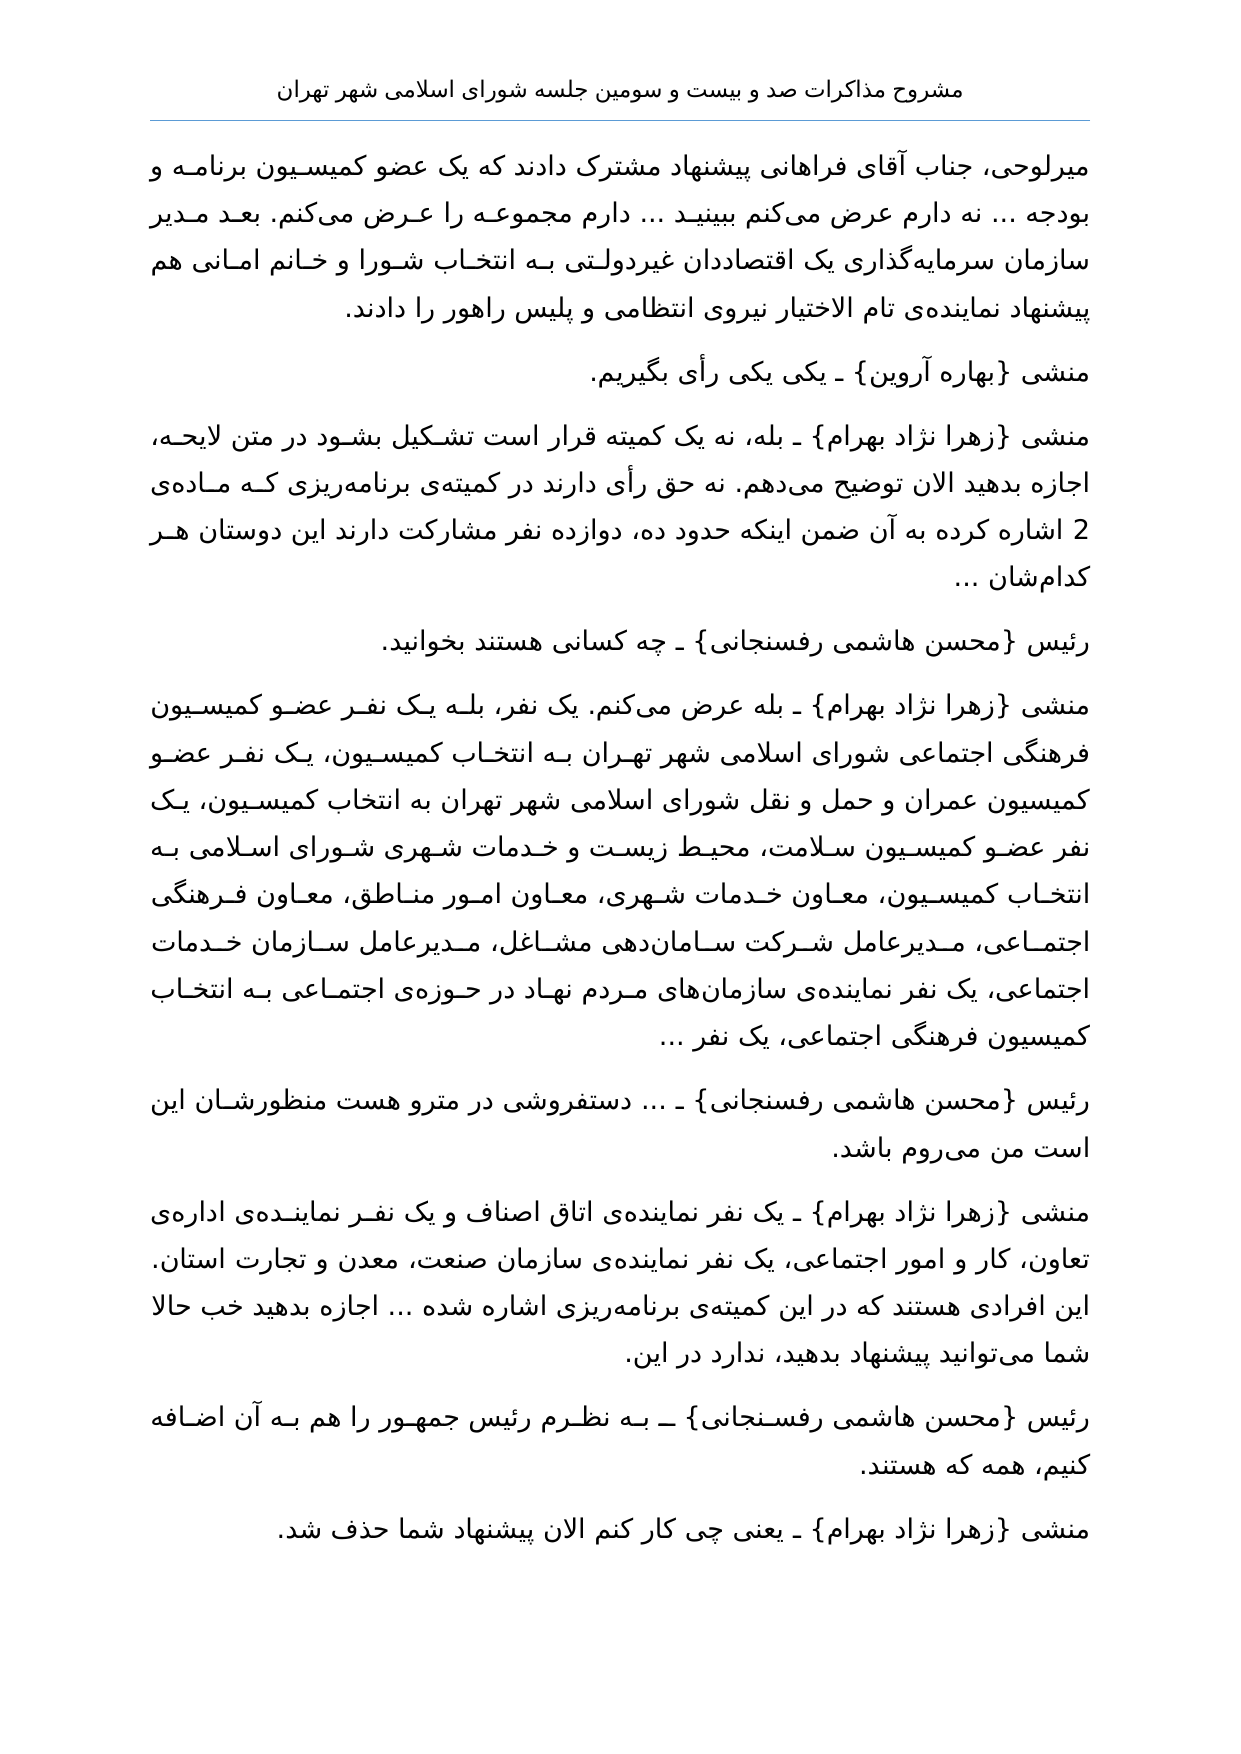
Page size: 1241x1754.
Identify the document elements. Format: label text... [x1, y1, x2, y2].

text منشی {زهرا نژاد بهرام} ـ بله عرض می‌کنم. یک نفر، بله یک نفر عضو کمیسیون فرهنگی اجتماعی شورای اسلامی شهر تهران به انتخاب کمیسیون، یک نفر عضو کمیسیون عمران و حمل و نقل شورای اسلامی شهر تهران به انتخاب کمیسیون، یک نفر عضو کمیسیون سلامت، محیط زیست و خدمات شهری شورای اسلامی به انتخاب کمیسیون، معاون خدمات شهری، معاون امور مناطق، معاون فرهنگی اجتماعی، مدیرعامل شرکت سامان‌دهی مشاغل، مدیرعامل سازمان خدمات اجتماعی، یک نفر نماینده‌ی سازمان‌های مردم نهاد در حوزه‌ی اجتماعی به انتخاب کمیسیون فرهنگی اجتماعی، یک نفر ... [150, 689, 1090, 1052]
text منشی {زهرا نژاد بهرام} ـ یک نفر نماینده‌ی اتاق اصناف و یک نفر نماینده‌ی اداره‌ی تعاون، کار و امور اجتماعی، یک نفر نماینده‌ی سازمان صنعت، معدن و تجارت استان. این افرادی هستند که در این کمیته‌ی برنامه‌ریزی اشاره شده ... اجازه بدهید خب حالا شما می‌توانید پیشنهاد بدهید، ندارد در این. [150, 1196, 1090, 1369]
text رئیس {محسن هاشمی رفسنجانی} ـ به نظرم رئیس جمهور را هم به آن اضافه کنیم، همه که هستند. [150, 1402, 1090, 1481]
text منشی {بهاره آروین} ـ یکی یکی رأی بگیریم. [150, 356, 1090, 387]
text منشی {زهرا نژاد بهرام} ـ بله، نه یک کمیته قرار است تشکیل بشود در متن لایحه، اجازه بدهید الان توضیح می‌دهم. نه حق رأی دارند در کمیته‌ی برنامه‌ریزی که ماده‌ی 2 اشاره کرده به آن ضمن اینکه حدود ده، دوازده نفر مشارکت دارند این دوستان هر کدام‌شان ... [150, 420, 1090, 593]
text منشی {زهرا نژاد بهرام} ـ یعنی چی کار کنم الان پیشنهاد شما حذف شد. [150, 1513, 1090, 1544]
text رئیس {محسن هاشمی رفسنجانی} ـ ... دستفروشی در مترو هست منظورشان این است من می‌روم باشد. [150, 1084, 1090, 1163]
text رئیس {محسن هاشمی رفسنجانی} ـ چه کسانی هستند بخوانید. [150, 626, 1090, 657]
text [150, 150, 1090, 323]
